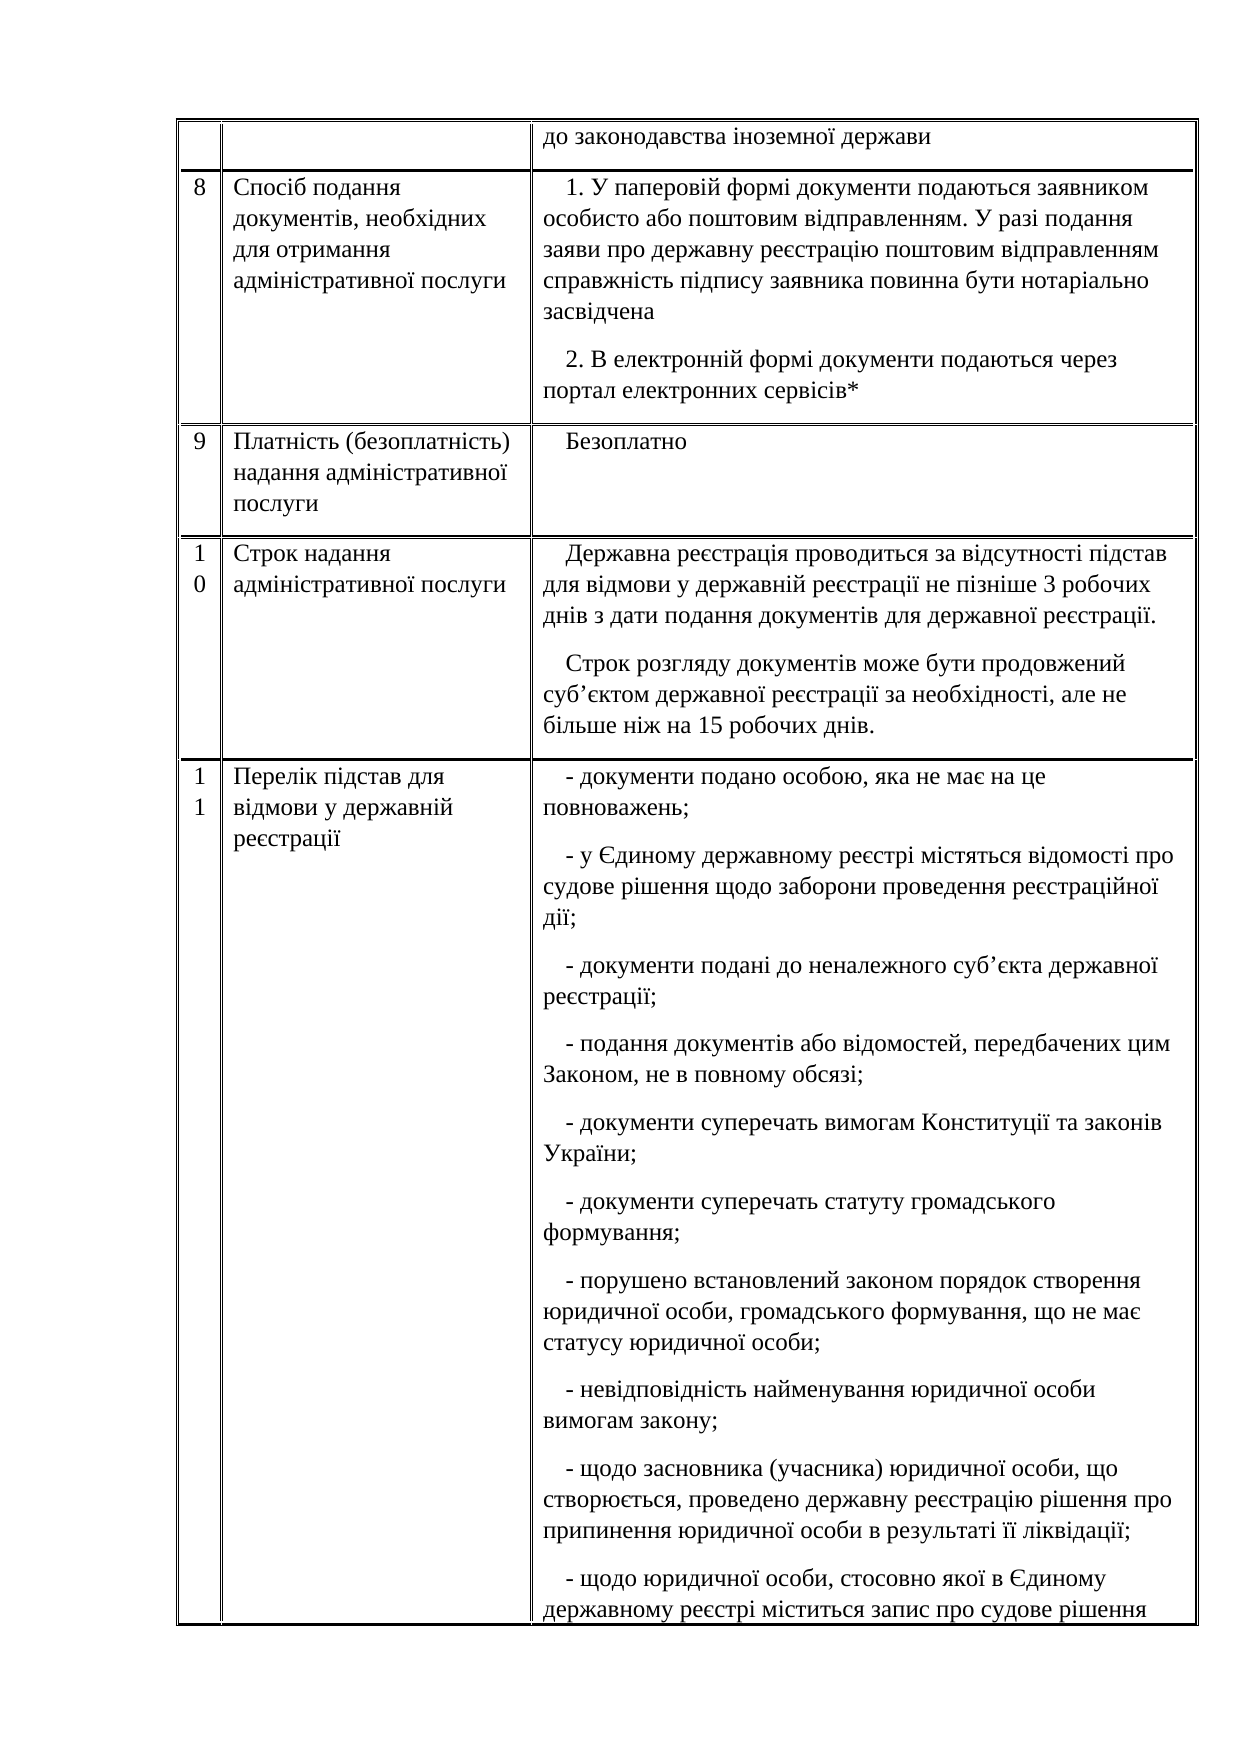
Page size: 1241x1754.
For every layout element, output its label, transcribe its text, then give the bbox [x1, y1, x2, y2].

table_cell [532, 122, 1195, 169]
table_cell 7 [179, 122, 222, 169]
table_cell 8 [179, 169, 220, 422]
table_cell 1. У паперовій формі документи подаються заявником особисто або поштовим відправленням. У разі подання заяви про державну реєстрацію поштовим відправленням справжність підпису заявника повинна бути нотаріально засвідчена 2. В електронній формі документи подаються через портал електронних сервісів* [533, 169, 1195, 422]
table_cell Безоплатно [533, 423, 1196, 535]
table_cell 9 [179, 423, 220, 535]
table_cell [532, 758, 1197, 1623]
table_cell 10 [179, 535, 220, 758]
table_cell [222, 761, 532, 1623]
table_cell Державна реєстрація проводиться за відсутності підстав для відмови у державній реєстрації не пізніше 3 робочих днів з дати подання документів для державної реєстрації. Строк розгляду документів може бути продовжений суб’єктом державної реєстрації за необхідності, але не більше ніж на 15 робочих днів. [533, 535, 1196, 758]
table_cell Строк надання адміністративної послуги [223, 539, 530, 758]
table_cell Платність (безоплатність) надання адміністративної послуги [223, 426, 530, 535]
table_cell Спосіб подання документів, необхідних для отримання адміністративної послуги [223, 172, 530, 422]
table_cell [222, 122, 532, 169]
table_cell 11 [177, 758, 222, 1623]
